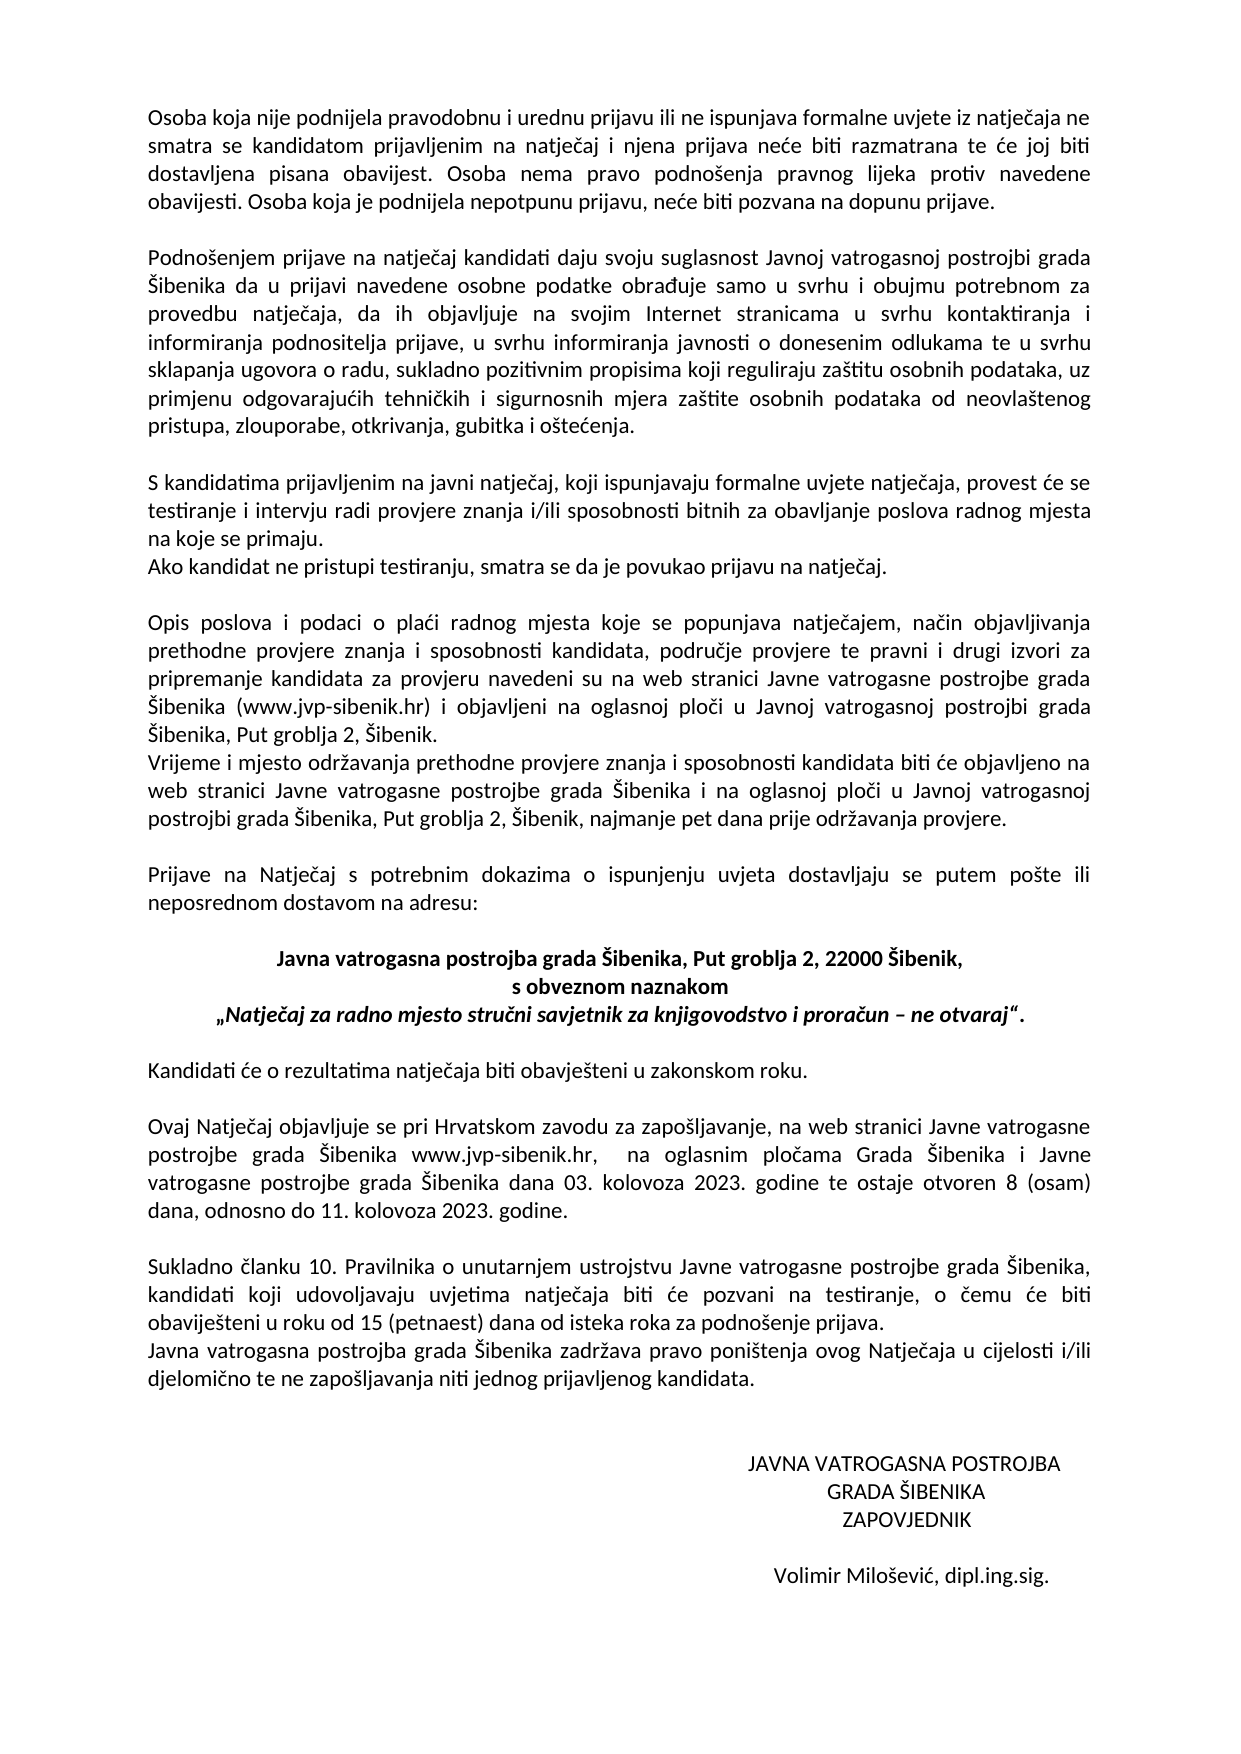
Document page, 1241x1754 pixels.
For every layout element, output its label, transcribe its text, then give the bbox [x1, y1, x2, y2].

text Prijave na Natječaj s potrebnim dokazima o ispunjenju uvjeta dostavljaju se putem pošte ili neposrednom dostavom na adresu: [148, 860, 1093, 916]
text s obveznom naznakom [148, 972, 1093, 1000]
text Javna vatrogasna postrojba grada Šibenika, Put groblja 2, 22000 Šibenik, [148, 944, 1093, 972]
text Sukladno članku 10. Pravilnika o unutarnjem ustrojstvu Javne vatrogasne postrojbe grada Šibenika, kandidati koji udovoljavaju uvjetima natječaja biti će pozvani na testiranje, o čemu će biti obaviješteni u roku od 15 (petnaest) dana od isteka roka za podnošenje prijava. [148, 1252, 1093, 1336]
text Kandidati će o rezultatima natječaja biti obavješteni u zakonskom roku. [148, 1056, 1093, 1084]
text GRADA ŠIBENIKA [148, 1477, 1093, 1505]
text ZAPOVJEDNIK [148, 1505, 1093, 1533]
text Ako kandidat ne pristupi testiranju, smatra se da je povukao prijavu na natječaj. [148, 552, 1093, 580]
text Osoba koja nije podnijela pravodobnu i urednu prijavu ili ne ispunjava formalne uvjete iz natječaja ne smatra se kandidatom prijavljenim na natječaj i njena prijava neće biti razmatrana te će joj biti dostavljena pisana obavijest. Osoba nema pravo podnošenja pravnog lijeka protiv navedene obavijesti. Osoba koja je podnijela nepotpunu prijavu, neće biti pozvana na dopunu prijave. [148, 103, 1093, 216]
text Javna vatrogasna postrojba grada Šibenika zadržava pravo poništenja ovog Natječaja u cijelosti i/ili djelomično te ne zapošljavanja niti jednog prijavljenog kandidata. [148, 1336, 1093, 1392]
text S kandidatima prijavljenim na javni natječaj, koji ispunjavaju formalne uvjete natječaja, provest će se testiranje i intervju radi provjere znanja i/ili sposobnosti bitnih za obavljanje poslova radnog mjesta na koje se primaju. [148, 468, 1093, 552]
text Ovaj Natječaj objavljuje se pri Hrvatskom zavodu za zapošljavanje, na web stranici Javne vatrogasne postrojbe grada Šibenika www.jvp-sibenik.hr, na oglasnim pločama Grada Šibenika i Javne vatrogasne postrojbe grada Šibenika dana 03. kolovoza 2023. godine te ostaje otvoren 8 (osam) dana, odnosno do 11. kolovoza 2023. godine. [148, 1112, 1093, 1224]
text Vrijeme i mjesto održavanja prethodne provjere znanja i sposobnosti kandidata biti će objavljeno na web stranici Javne vatrogasne postrojbe grada Šibenika i na oglasnoj ploči u Javnoj vatrogasnoj postrojbi grada Šibenika, Put groblja 2, Šibenik, najmanje pet dana prije održavanja provjere. [148, 748, 1093, 832]
text „Natječaj za radno mjesto stručni savjetnik za knjigovodstvo i proračun – ne otvaraj“. [148, 1000, 1093, 1028]
text Opis poslova i podaci o plaći radnog mjesta koje se popunjava natječajem, način objavljivanja prethodne provjere znanja i sposobnosti kandidata, područje provjere te pravni i drugi izvori za pripremanje kandidata za provjeru navedeni su na web stranici Javne vatrogasne postrojbe grada Šibenika (www.jvp-sibenik.hr) i objavljeni na oglasnoj ploči u Javnoj vatrogasnoj postrojbi grada Šibenika, Put groblja 2, Šibenik. [148, 608, 1093, 748]
text Podnošenjem prijave na natječaj kandidati daju svoju suglasnost Javnoj vatrogasnoj postrojbi grada Šibenika da u prijavi navedene osobne podatke obrađuje samo u svrhu i obujmu potrebnom za provedbu natječaja, da ih objavljuje na svojim Internet stranicama u svrhu kontaktiranja i informiranja podnositelja prijave, u svrhu informiranja javnosti o donesenim odlukama te u svrhu sklapanja ugovora o radu, sukladno pozitivnim propisima koji reguliraju zaštitu osobnih podataka, uz primjenu odgovarajućih tehničkih i sigurnosnih mjera zaštite osobnih podataka od neovlaštenog pristupa, zlouporabe, otkrivanja, gubitka i oštećenja. [148, 243, 1093, 440]
text Volimir Milošević, dipl.ing.sig. [148, 1561, 1093, 1589]
text JAVNA VATROGASNA POSTROJBA [148, 1449, 1093, 1477]
